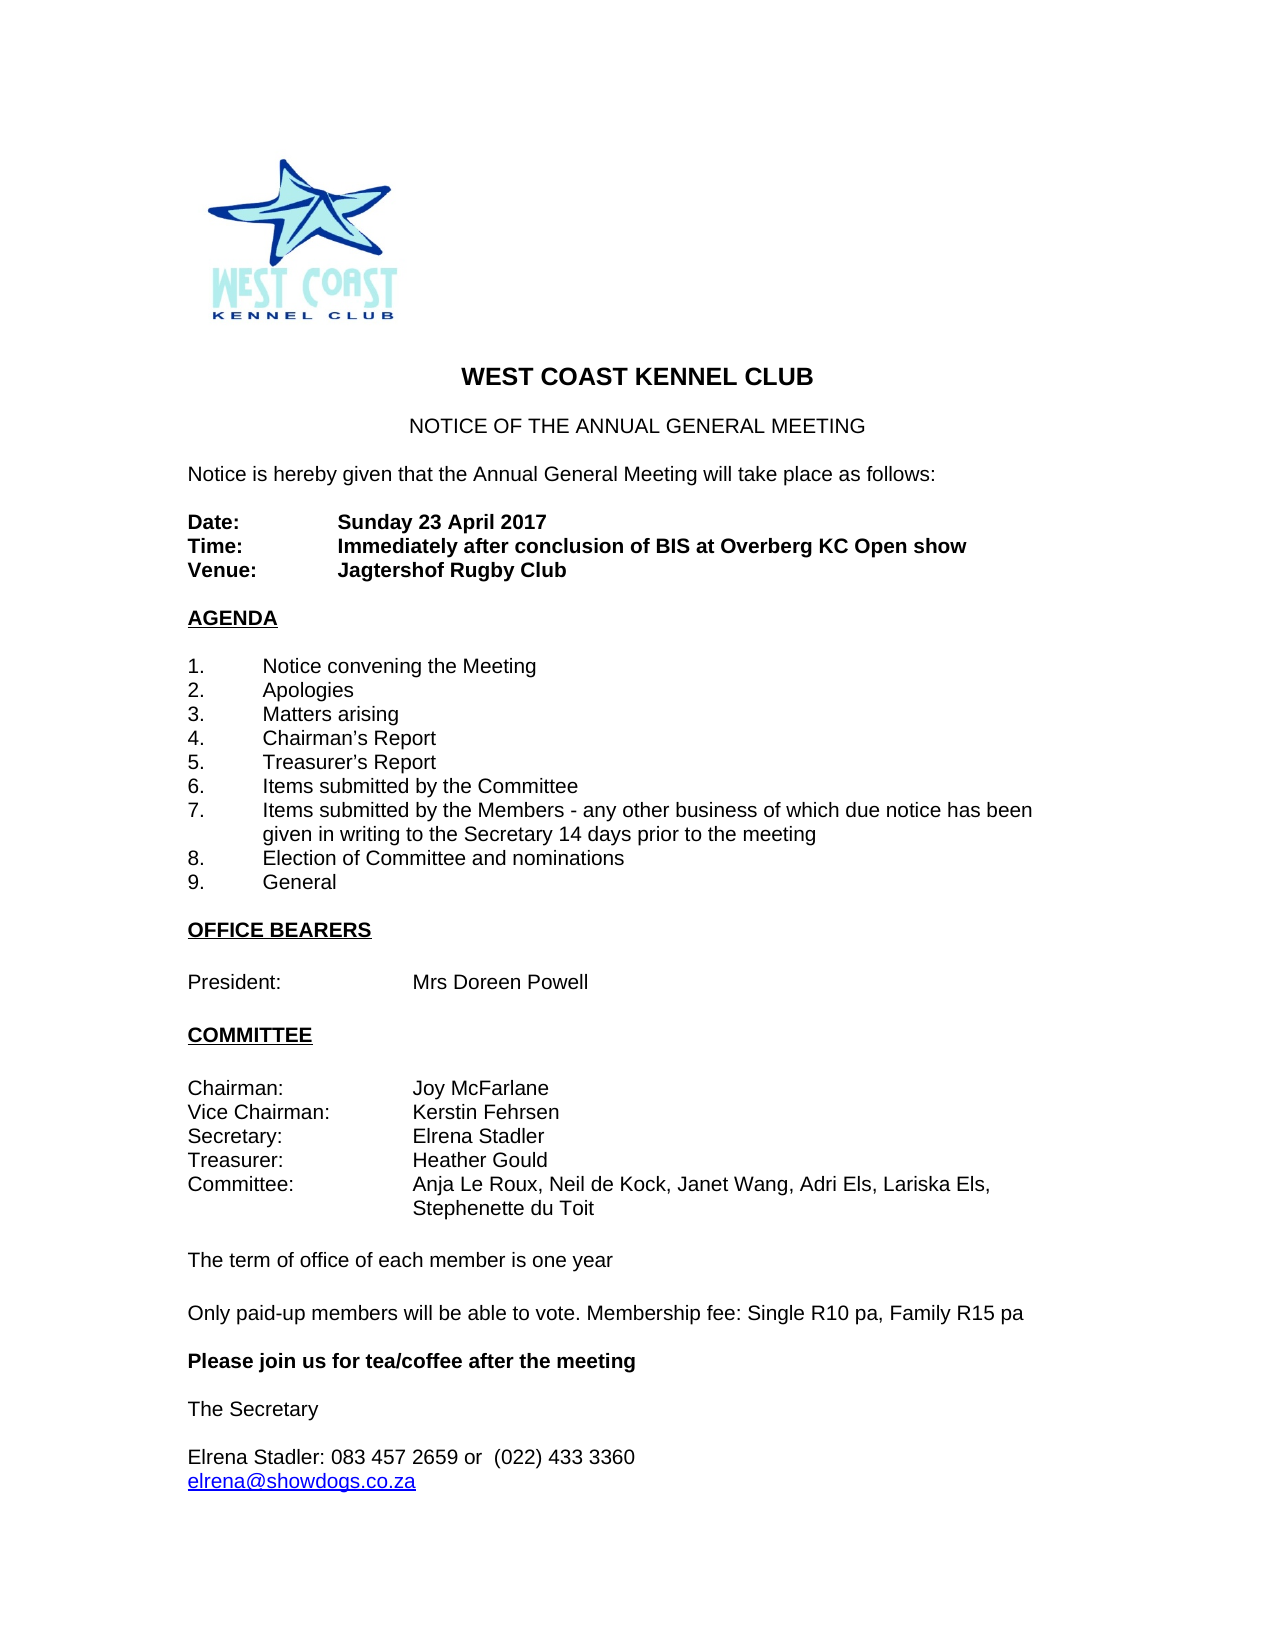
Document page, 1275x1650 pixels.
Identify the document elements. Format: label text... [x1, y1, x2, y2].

text Secretary: Elrena Stadler [187, 1123, 1087, 1147]
text Time: Immediately after conclusion of BIS at Overberg KC Open show [187, 534, 1087, 558]
text NOTICE OF THE ANNUAL GENERAL MEETING [187, 414, 1087, 438]
text 6. Items submitted by the Committee [187, 774, 1087, 798]
text Chairman: Joy McFarlane [187, 1076, 1087, 1099]
picture [187, 149, 413, 338]
text The Secretary [187, 1397, 1087, 1421]
text The term of office of each member is one year [187, 1248, 1087, 1272]
text COMMITTEE [187, 1023, 1087, 1047]
text AGENDA [187, 606, 1087, 630]
text 8. Election of Committee and nominations [187, 846, 1087, 869]
text Treasurer: Heather Gould [187, 1147, 1087, 1171]
text Date: Sunday 23 April 2017 [187, 510, 1087, 534]
text Please join us for tea/coffee after the meeting [187, 1349, 1087, 1373]
text Elrena Stadler: 083 457 2659 or (022) 433 3360 elrena@showdogs.co.za [187, 1444, 1087, 1492]
text Notice is hereby given that the Annual General Meeting will take place as follows: [187, 462, 1087, 486]
text 5. Treasurer’s Report [187, 750, 1087, 774]
text 7. Items submitted by the Members - any other business of which due notice has been given in writing to the Secretary 14 days prior to the meeting [187, 798, 1087, 846]
text Venue: Jagtershof Rugby Club [187, 558, 1087, 582]
text President: Mrs Doreen Powell [187, 970, 1087, 994]
text KENNEL CLUB [187, 362, 1087, 390]
text Vice Chairman: Kerstin Fehrsen [187, 1099, 1087, 1123]
text Stephenette du Toit [187, 1195, 1087, 1248]
text 4. Chairman’s Report [187, 726, 1087, 750]
text 1. Notice convening the Meeting [187, 654, 1087, 678]
subtitle OFFICE BEARERS [187, 917, 1087, 941]
text Committee: Anja Le Roux, Neil de Kock, Janet Wang, Adri Els, Lariska Els, [187, 1171, 1087, 1195]
text 3. Matters arising [187, 702, 1087, 726]
text 2. Apologies [187, 678, 1087, 702]
text 9. General [187, 869, 1087, 893]
text Only paid-up members will be able to vote. Membership fee: Single R10 pa, Family R15 pa [187, 1301, 1087, 1325]
